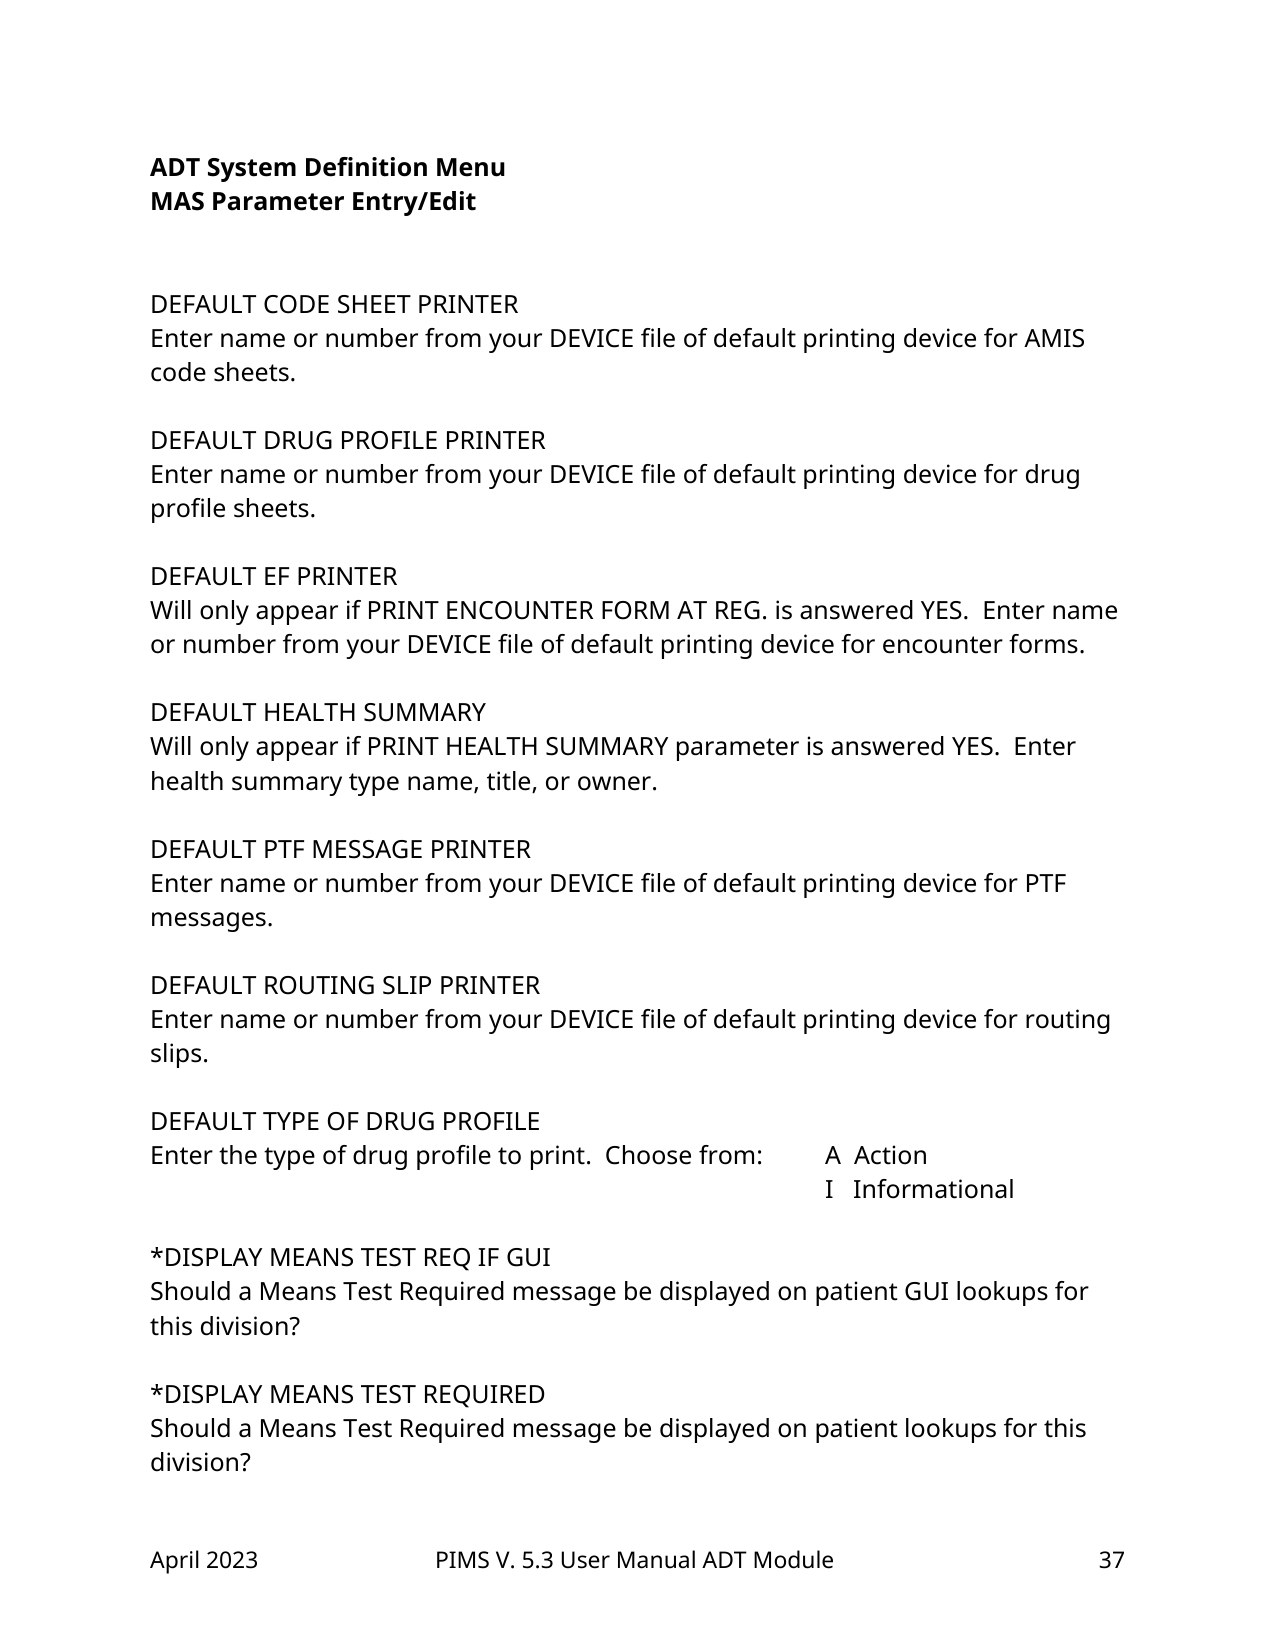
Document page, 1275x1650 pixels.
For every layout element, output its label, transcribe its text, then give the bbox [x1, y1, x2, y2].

text I Informational [150, 1172, 1125, 1206]
text DEFAULT HEALTH SUMMARY [150, 695, 1125, 729]
text Will only appear if PRINT HEALTH SUMMARY parameter is answered YES. Enter health summary type name, title, or owner. [150, 729, 1125, 797]
text DEFAULT EF PRINTER [150, 559, 1125, 593]
text *DISPLAY MEANS TEST REQ IF GUI [150, 1240, 1125, 1274]
text DEFAULT TYPE OF DRUG PROFILE [150, 1104, 1125, 1138]
text Enter name or number from your DEVICE file of default printing device for PTF messages. [150, 865, 1125, 933]
text DEFAULT DRUG PROFILE PRINTER [150, 422, 1125, 457]
text Will only appear if PRINT ENCOUNTER FORM AT REG. is answered YES. Enter name or number from your DEVICE file of default printing device for encounter forms. [150, 593, 1125, 661]
text Should a Means Test Required message be displayed on patient lookups for this division? [150, 1410, 1125, 1478]
text Enter name or number from your DEVICE file of default printing device for drug profile sheets. [150, 457, 1125, 525]
text MAS Parameter Entry/Edit [150, 184, 1125, 218]
text Enter name or number from your DEVICE file of default printing device for routing slips. [150, 1002, 1125, 1070]
text DEFAULT PTF MESSAGE PRINTER [150, 831, 1125, 865]
text ADT System Definition Menu [150, 150, 1125, 184]
text Enter name or number from your DEVICE file of default printing device for AMIS code sheets. [150, 320, 1125, 388]
text *DISPLAY MEANS TEST REQUIRED [150, 1376, 1125, 1410]
text Should a Means Test Required message be displayed on patient GUI lookups for this division? [150, 1274, 1125, 1342]
text DEFAULT ROUTING SLIP PRINTER [150, 967, 1125, 1002]
text Enter the type of drug profile to print. Choose from: A Action [150, 1138, 1125, 1172]
text DEFAULT CODE SHEET PRINTER [150, 286, 1125, 320]
